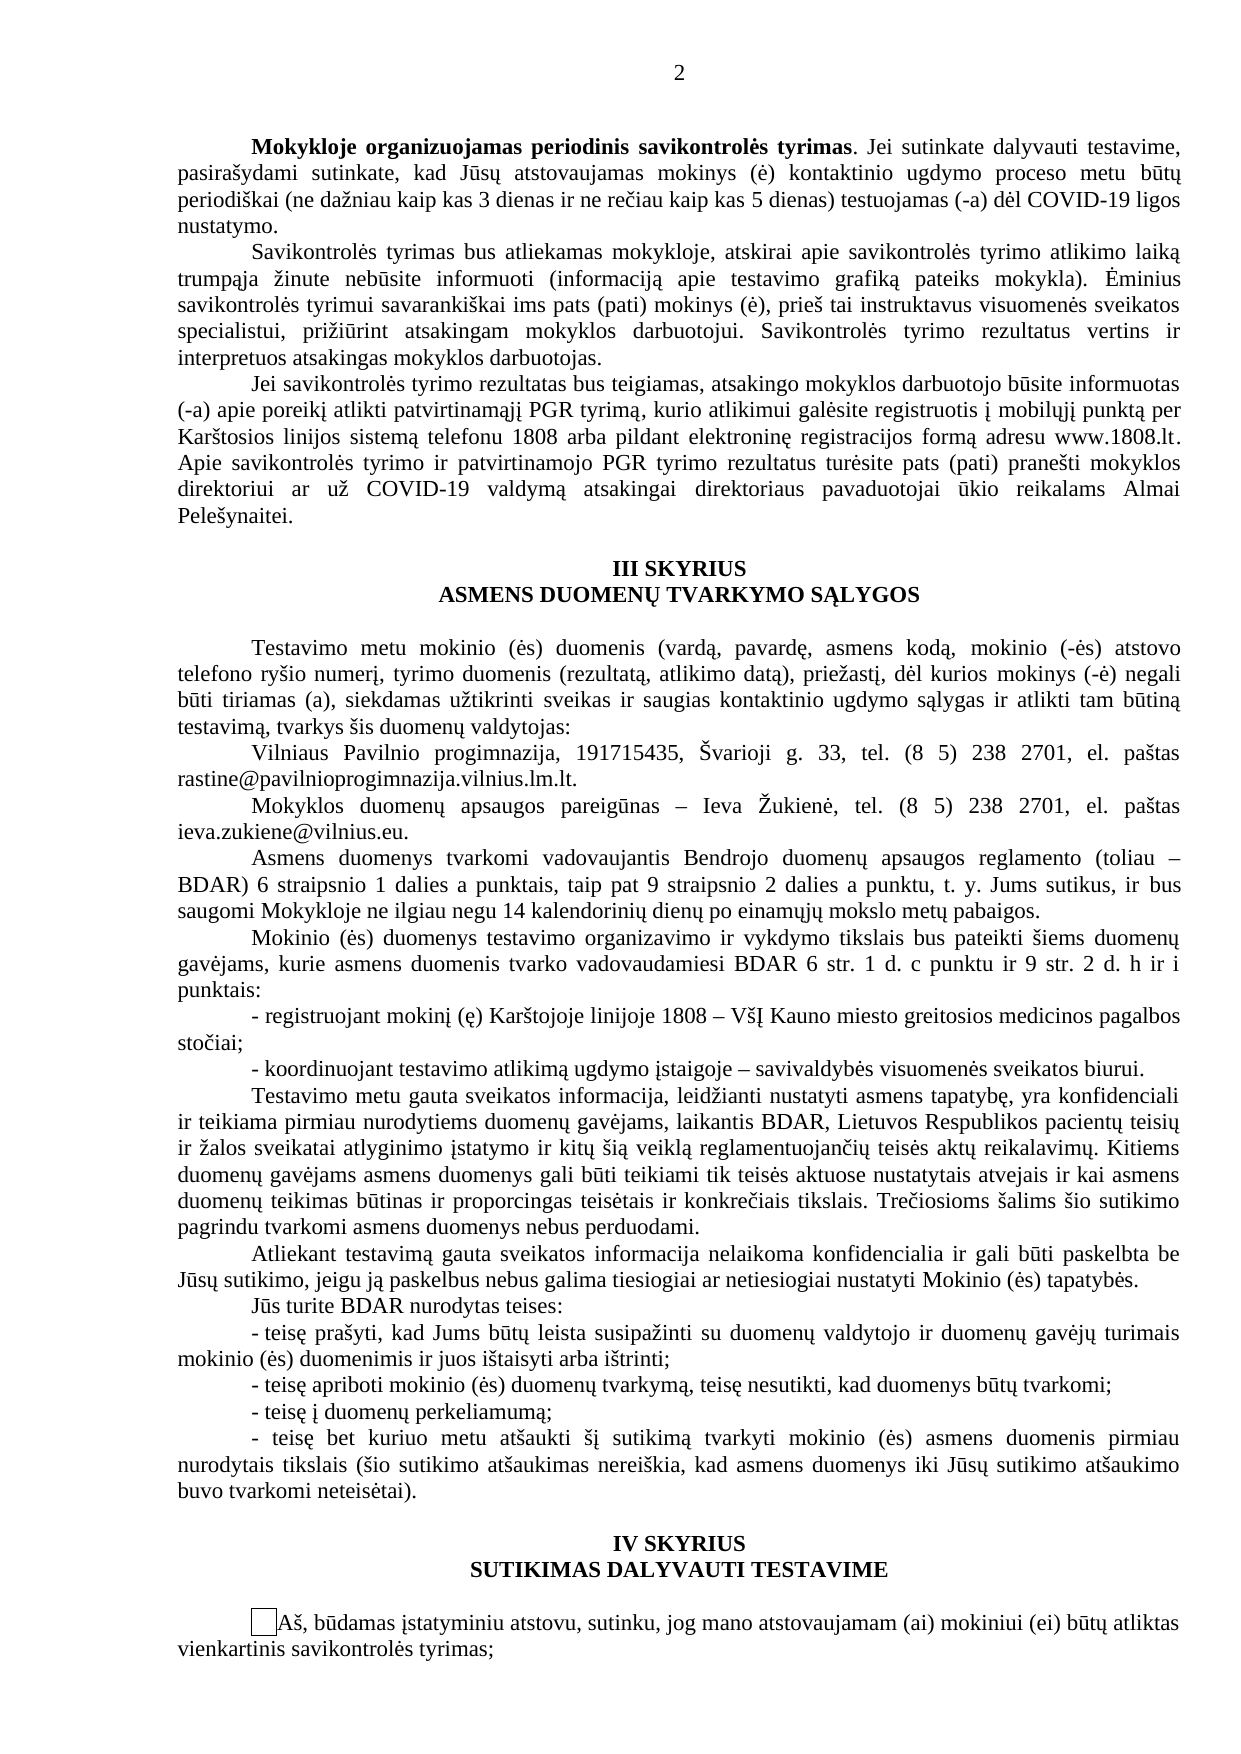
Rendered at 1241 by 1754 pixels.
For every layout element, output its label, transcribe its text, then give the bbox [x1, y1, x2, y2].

text Jei savikontrolės tyrimo rezultatas bus teigiamas, atsakingo mokyklos darbuotojo būsite informuotas (-a) apie poreikį atlikti patvirtinamąjį PGR tyrimą, kurio atlikimui galėsite registruotis į mobilųjį punktą per Karštosios linijos sistemą telefonu 1808 arba pildant elektroninę registracijos formą adresu www.1808.lt. Apie savikontrolės tyrimo ir patvirtinamojo PGR tyrimo rezultatus turėsite pats (pati) pranešti mokyklos direktoriui ar už COVID-19 valdymą atsakingai direktoriaus pavaduotojai ūkio reikalams Almai Pelešynaitei. [177, 370, 1181, 528]
text Savikontrolės tyrimas bus atliekamas mokykloje, atskirai apie savikontrolės tyrimo atlikimo laiką trumpąja žinute nebūsite informuoti (informaciją apie testavimo grafiką pateiks mokykla). Ėminius savikontrolės tyrimui savarankiškai ims pats (pati) mokinys (ė), prieš tai instruktavus visuomenės sveikatos specialistui, prižiūrint atsakingam mokyklos darbuotojui. Savikontrolės tyrimo rezultatus vertins ir interpretuos atsakingas mokyklos darbuotojas. [177, 238, 1181, 370]
text Aš, būdamas įstatyminiu atstovu, sutinku, jog mano atstovaujamam (ai) mokiniui (ei) būtų atliktas vienkartinis savikontrolės tyrimas; [177, 1609, 1181, 1661]
text - teisę bet kuriuo metu atšaukti šį sutikimą tvarkyti mokinio (ės) asmens duomenis pirmiau nurodytais tikslais (šio sutikimo atšaukimas nereiškia, kad asmens duomenys iki Jūsų sutikimo atšaukimo buvo tvarkomi neteisėtai). [177, 1424, 1181, 1503]
text Asmens duomenys tvarkomi vadovaujantis Bendrojo duomenų apsaugos reglamento (toliau – BDAR) 6 straipsnio 1 dalies a punktais, taip pat 9 straipsnio 2 dalies a punktu, t. y. Jums sutikus, ir bus saugomi Mokykloje ne ilgiau negu 14 kalendorinių dienų po einamųjų mokslo metų pabaigos. [177, 844, 1181, 923]
text Vilniaus Pavilnio progimnazija, 191715435, Švarioji g. 33, tel. (8 5) 238 2701, el. paštas rastine@pavilnioprogimnazija.vilnius.lm.lt. [177, 739, 1181, 792]
text Atliekant testavimą gauta sveikatos informacija nelaikoma konfidencialia ir gali būti paskelbta be Jūsų sutikimo, jeigu ją paskelbus nebus galima tiesiogiai ar netiesiogiai nustatyti Mokinio (ės) tapatybės. [177, 1240, 1181, 1292]
list teisę apriboti mokinio (ės) duomenų tvarkymą, teisę nesutikti, kad duomenys būtų tvarkomi; [177, 1372, 1181, 1398]
text SUTIKIMAS DALYVAUTI TESTAVIME [177, 1556, 1181, 1582]
text III SKYRIUS [177, 554, 1181, 581]
text IV SKYRIUS [177, 1530, 1181, 1556]
text Mokinio (ės) duomenys testavimo organizavimo ir vykdymo tikslais bus pateikti šiems duomenų gavėjams, kurie asmens duomenis tvarko vadovaudamiesi BDAR 6 str. 1 d. c punktu ir 9 str. 2 d. h ir i punktais: [177, 923, 1181, 1003]
text Mokyklos duomenų apsaugos pareigūnas – Ieva Žukienė, tel. (8 5) 238 2701, el. paštas ieva.zukiene@vilnius.eu. [177, 792, 1181, 844]
text - koordinuojant testavimo atlikimą ugdymo įstaigoje – savivaldybės visuomenės sveikatos biurui. [177, 1055, 1181, 1082]
text - registruojant mokinį (ę) Karštojoje linijoje 1808 – VšĮ Kauno miesto greitosios medicinos pagalbos stočiai; [177, 1003, 1181, 1055]
list teisę į duomenų perkeliamumą; [177, 1398, 1181, 1424]
text Mokykloje organizuojamas periodinis savikontrolės tyrimas. Jei sutinkate dalyvauti testavime, pasirašydami sutinkate, kad Jūsų atstovaujamas mokinys (ė) kontaktinio ugdymo proceso metu būtų periodiškai (ne dažniau kaip kas 3 dienas ir ne rečiau kaip kas 5 dienas) testuojamas (-a) dėl COVID-19 ligos nustatymo. [177, 133, 1181, 238]
text ASMENS DUOMENŲ TVARKYMO SĄLYGOS [177, 581, 1181, 607]
text Jūs turite BDAR nurodytas teises: [177, 1292, 1181, 1319]
text Testavimo metu mokinio (ės) duomenis (vardą, pavardę, asmens kodą, mokinio (-ės) atstovo telefono ryšio numerį, tyrimo duomenis (rezultatą, atlikimo datą), priežastį, dėl kurios mokinys (-ė) negali būti tiriamas (a), siekdamas užtikrinti sveikas ir saugias kontaktinio ugdymo sąlygas ir atlikti tam būtiną testavimą, tvarkys šis duomenų valdytojas: [177, 634, 1181, 739]
text Testavimo metu gauta sveikatos informacija, leidžianti nustatyti asmens tapatybę, yra konfidenciali ir teikiama pirmiau nurodytiems duomenų gavėjams, laikantis BDAR, Lietuvos Respublikos pacientų teisių ir žalos sveikatai atlyginimo įstatymo ir kitų šią veiklą reglamentuojančių teisės aktų reikalavimų. Kitiems duomenų gavėjams asmens duomenys gali būti teikiami tik teisės aktuose nustatytais atvejais ir kai asmens duomenų teikimas būtinas ir proporcingas teisėtais ir konkrečiais tikslais. Trečiosioms šalims šio sutikimo pagrindu tvarkomi asmens duomenys nebus perduodami. [177, 1082, 1181, 1240]
list teisę prašyti, kad Jums būtų leista susipažinti su duomenų valdytojo ir duomenų gavėjų turimais mokinio (ės) duomenimis ir juos ištaisyti arba ištrinti; [177, 1319, 1181, 1372]
